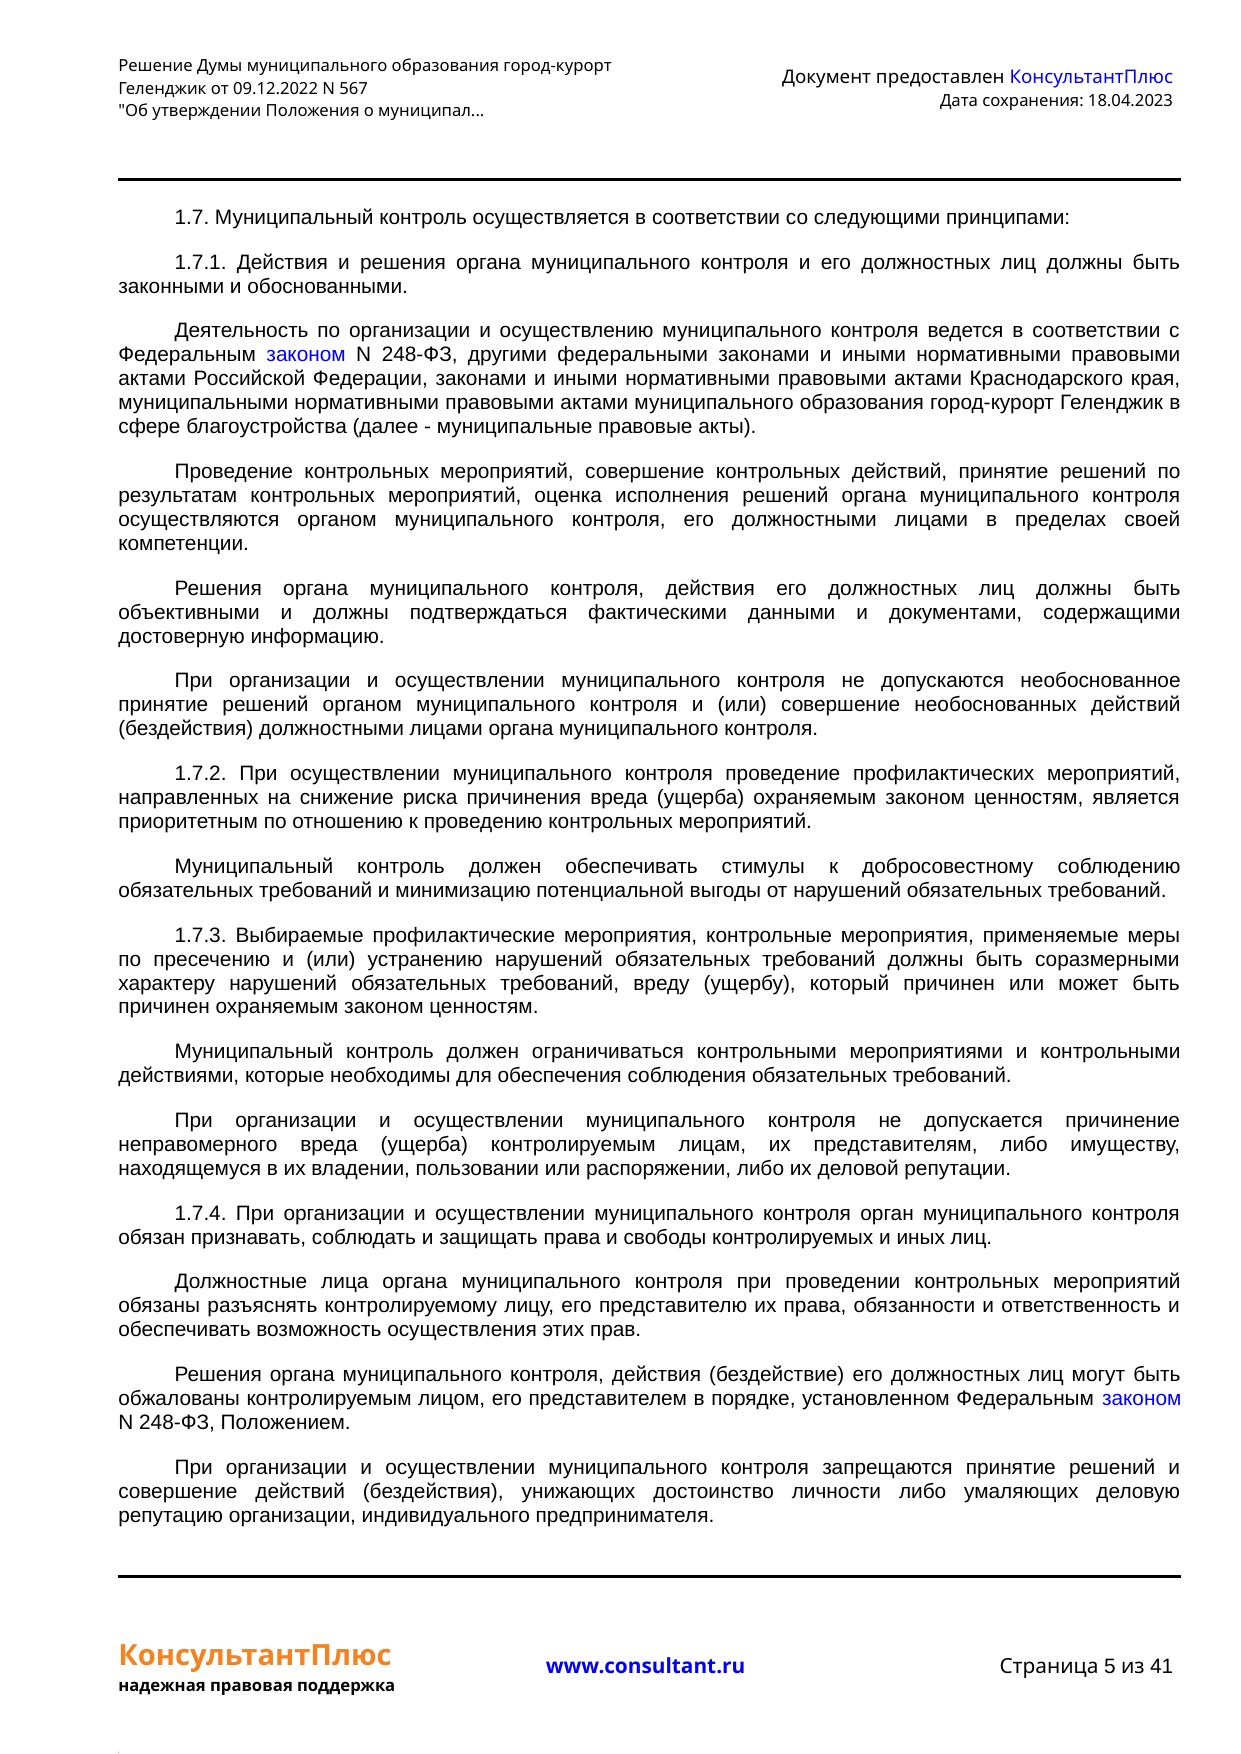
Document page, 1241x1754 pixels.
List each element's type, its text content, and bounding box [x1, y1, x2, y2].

text Должностные лица органа муниципального контроля при проведении контрольных мероприятий обязаны разъяснять контролируемому лицу, его представителю их права, обязанности и ответственность и обеспечивать возможность осуществления этих прав. [118, 1269, 1181, 1341]
text Решения органа муниципального контроля, действия его должностных лиц должны быть объективными и должны подтверждаться фактическими данными и документами, содержащими достоверную информацию. [118, 576, 1181, 647]
text Проведение контрольных мероприятий, совершение контрольных действий, принятие решений по результатам контрольных мероприятий, оценка исполнения решений органа муниципального контроля осуществляются органом муниципального контроля, его должностными лицами в пределах своей компетенции. [118, 459, 1181, 555]
text При организации и осуществлении муниципального контроля не допускается причинение неправомерного вреда (ущерба) контролируемым лицам, их представителям, либо имуществу, находящемуся в их владении, пользовании или распоряжении, либо их деловой репутации. [118, 1108, 1181, 1180]
text Деятельность по организации и осуществлению муниципального контроля ведется в соответствии с Федеральным законом N 248-ФЗ, другими федеральными законами и иными нормативными правовыми актами Российской Федерации, законами и иными нормативными правовыми актами Краснодарского края, муниципальными нормативными правовыми актами муниципального образования город-курорт Геленджик в сфере благоустройства (далее - муниципальные правовые акты). [118, 318, 1181, 438]
text При организации и осуществлении муниципального контроля не допускаются необоснованное принятие решений органом муниципального контроля и (или) совершение необоснованных действий (бездействия) должностными лицами органа муниципального контроля. [118, 668, 1181, 740]
text Муниципальный контроль должен обеспечивать стимулы к добросовестному соблюдению обязательных требований и минимизацию потенциальной выгоды от нарушений обязательных требований. [118, 854, 1181, 902]
text Решения органа муниципального контроля, действия (бездействие) его должностных лиц могут быть обжалованы контролируемым лицом, его представителем в порядке, установленном Федеральным законом N 248-ФЗ, Положением. [118, 1362, 1181, 1434]
text 1.7.3. Выбираемые профилактические мероприятия, контрольные мероприятия, применяемые меры по пресечению и (или) устранению нарушений обязательных требований должны быть соразмерными характеру нарушений обязательных требований, вреду (ущербу), который причинен или может быть причинен охраняемым законом ценностям. [118, 922, 1181, 1018]
text 1.7.2. При осуществлении муниципального контроля проведение профилактических мероприятий, направленных на снижение риска причинения вреда (ущерба) охраняемым законом ценностям, является приоритетным по отношению к проведению контрольных мероприятий. [118, 761, 1181, 833]
text 1.7.1. Действия и решения органа муниципального контроля и его должностных лиц должны быть законными и обоснованными. [118, 249, 1181, 297]
text При организации и осуществлении муниципального контроля запрещаются принятие решений и совершение действий (бездействия), унижающих достоинство личности либо умаляющих деловую репутацию организации, индивидуального предпринимателя. [118, 1455, 1181, 1527]
text 1.7.4. При организации и осуществлении муниципального контроля орган муниципального контроля обязан признавать, соблюдать и защищать права и свободы контролируемых и иных лиц. [118, 1201, 1181, 1248]
text Муниципальный контроль должен ограничиваться контрольными мероприятиями и контрольными действиями, которые необходимы для обеспечения соблюдения обязательных требований. [118, 1039, 1181, 1087]
text 1.7. Муниципальный контроль осуществляется в соответствии со следующими принципами: [118, 205, 1181, 229]
